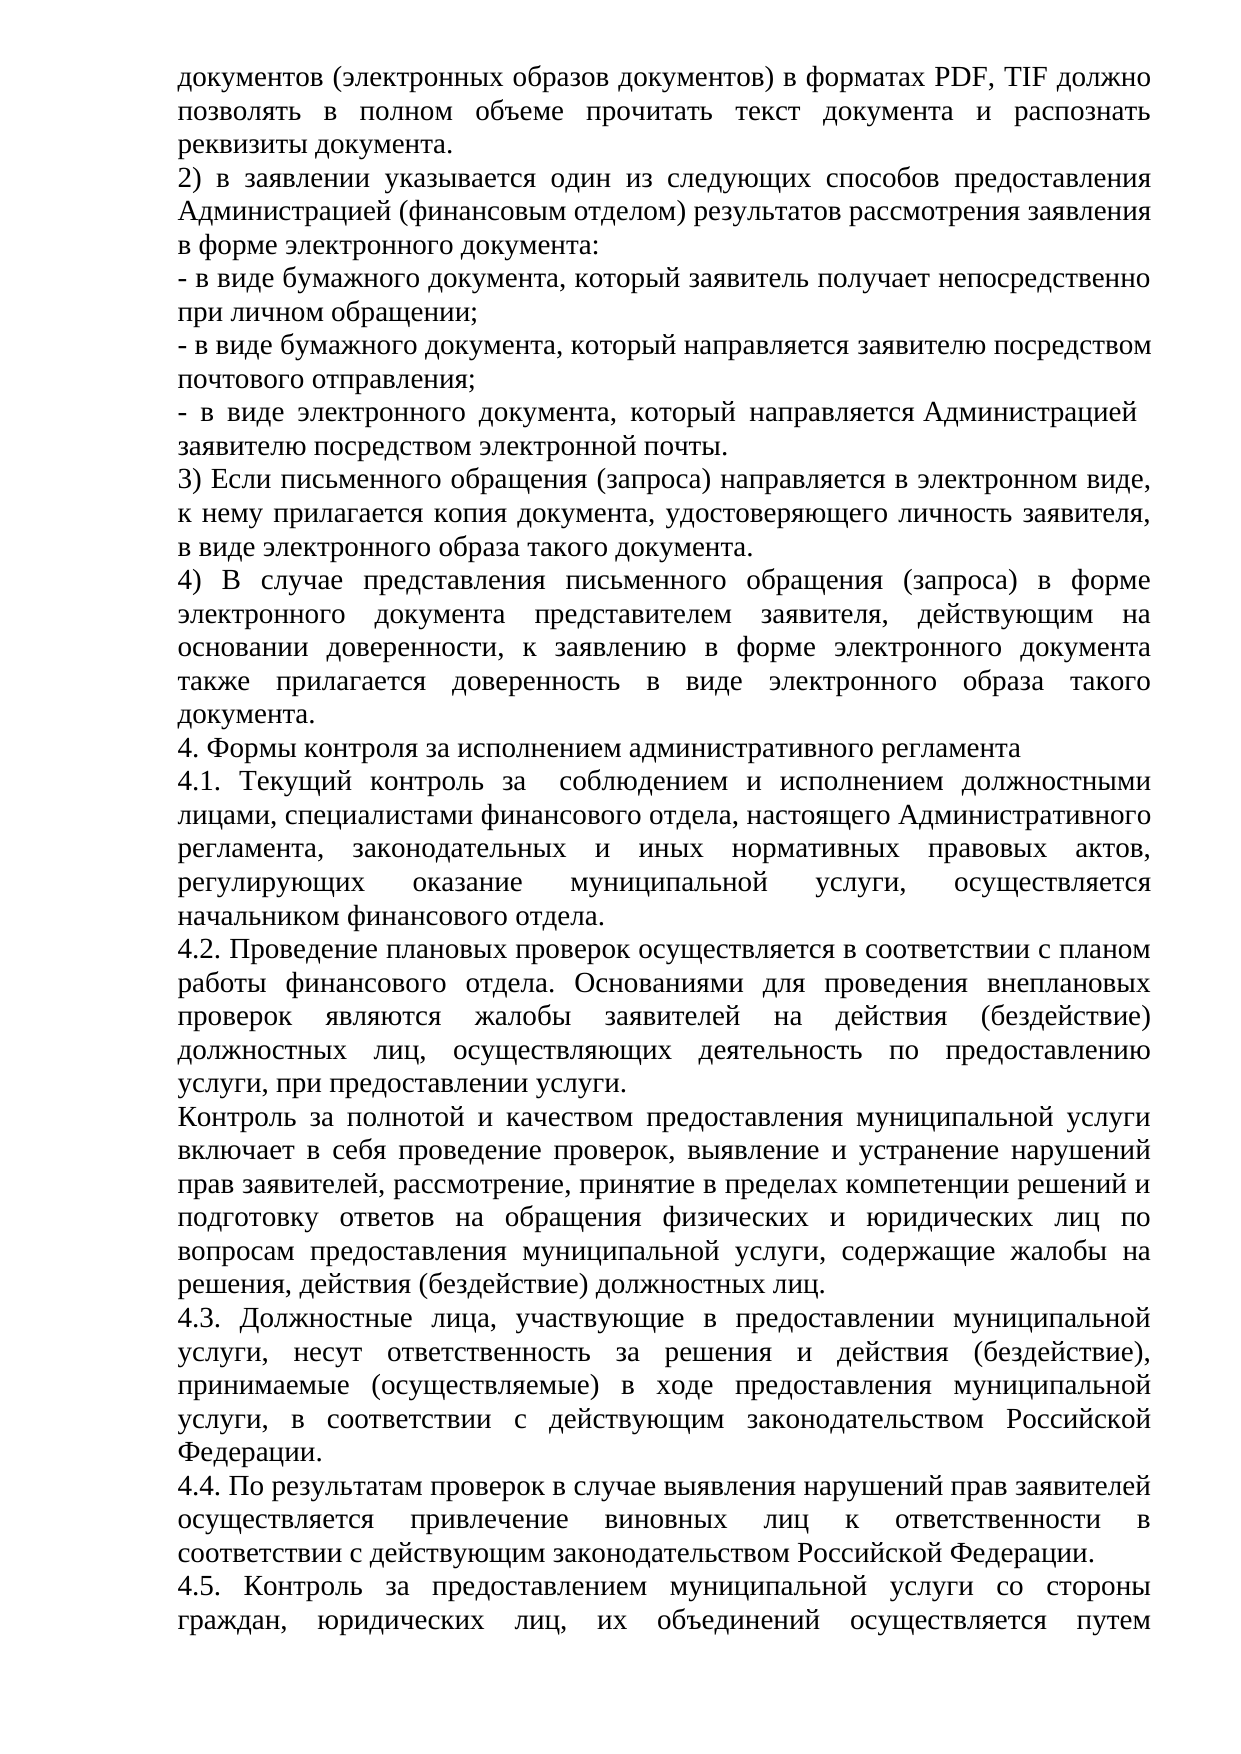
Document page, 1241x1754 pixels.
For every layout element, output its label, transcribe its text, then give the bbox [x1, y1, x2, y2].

text - в виде бумажного документа, который заявитель получает непосредственно при личном обращении; [177, 260, 1152, 327]
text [177, 59, 1152, 160]
text 2) в заявлении указывается один из следующих способов предоставления Администрацией (финансовым отделом) результатов рассмотрения заявления в форме электронного документа: [177, 160, 1152, 260]
text - в виде электронного документа, который направляется Администрацией заявителю посредством электронной почты. [177, 394, 1152, 462]
text 4. Формы контроля за исполнением административного регламента [177, 730, 1152, 763]
text 4.1. Текущий контроль за соблюдением и исполнением должностными лицами, специалистами финансового отдела, настоящего Административного регламента, законодательных и иных нормативных правовых актов, регулирующих оказание муниципальной услуги, осуществляется начальником финансового отдела. [177, 763, 1152, 931]
text 4.4. По результатам проверок в случае выявления нарушений прав заявителей осуществляется привлечение виновных лиц к ответственности в соответствии с действующим законодательством Российской Федерации. [177, 1468, 1152, 1568]
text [177, 1568, 1152, 1636]
text 4.2. Проведение плановых проверок осуществляется в соответствии с планом работы финансового отдела. Основаниями для проведения внеплановых проверок являются жалобы заявителей на действия (бездействие) должностных лиц, осуществляющих деятельность по предоставлению услуги, при предоставлении услуги. [177, 931, 1152, 1099]
text - в виде бумажного документа, который направляется заявителю посредством почтового отправления; [177, 327, 1152, 394]
text 4) В случае представления письменного обращения (запроса) в форме электронного документа представителем заявителя, действующим на основании доверенности, к заявлению в форме электронного документа также прилагается доверенность в виде электронного образа такого документа. [177, 562, 1152, 730]
text 4.3. Должностные лица, участвующие в предоставлении муниципальной услуги, несут ответственность за решения и действия (бездействие), принимаемые (осуществляемые) в ходе предоставления муниципальной услуги, в соответствии с действующим законодательством Российской Федерации. [177, 1300, 1152, 1468]
text Контроль за полнотой и качеством предоставления муниципальной услуги включает в себя проведение проверок, выявление и устранение нарушений прав заявителей, рассмотрение, принятие в пределах компетенции решений и подготовку ответов на обращения физических и юридических лиц по вопросам предоставления муниципальной услуги, содержащие жалобы на решения, действия (бездействие) должностных лиц. [177, 1099, 1152, 1300]
text 3) Если письменного обращения (запроса) направляется в электронном виде, к нему прилагается копия документа, удостоверяющего личность заявителя, в виде электронного образа такого документа. [177, 462, 1152, 562]
